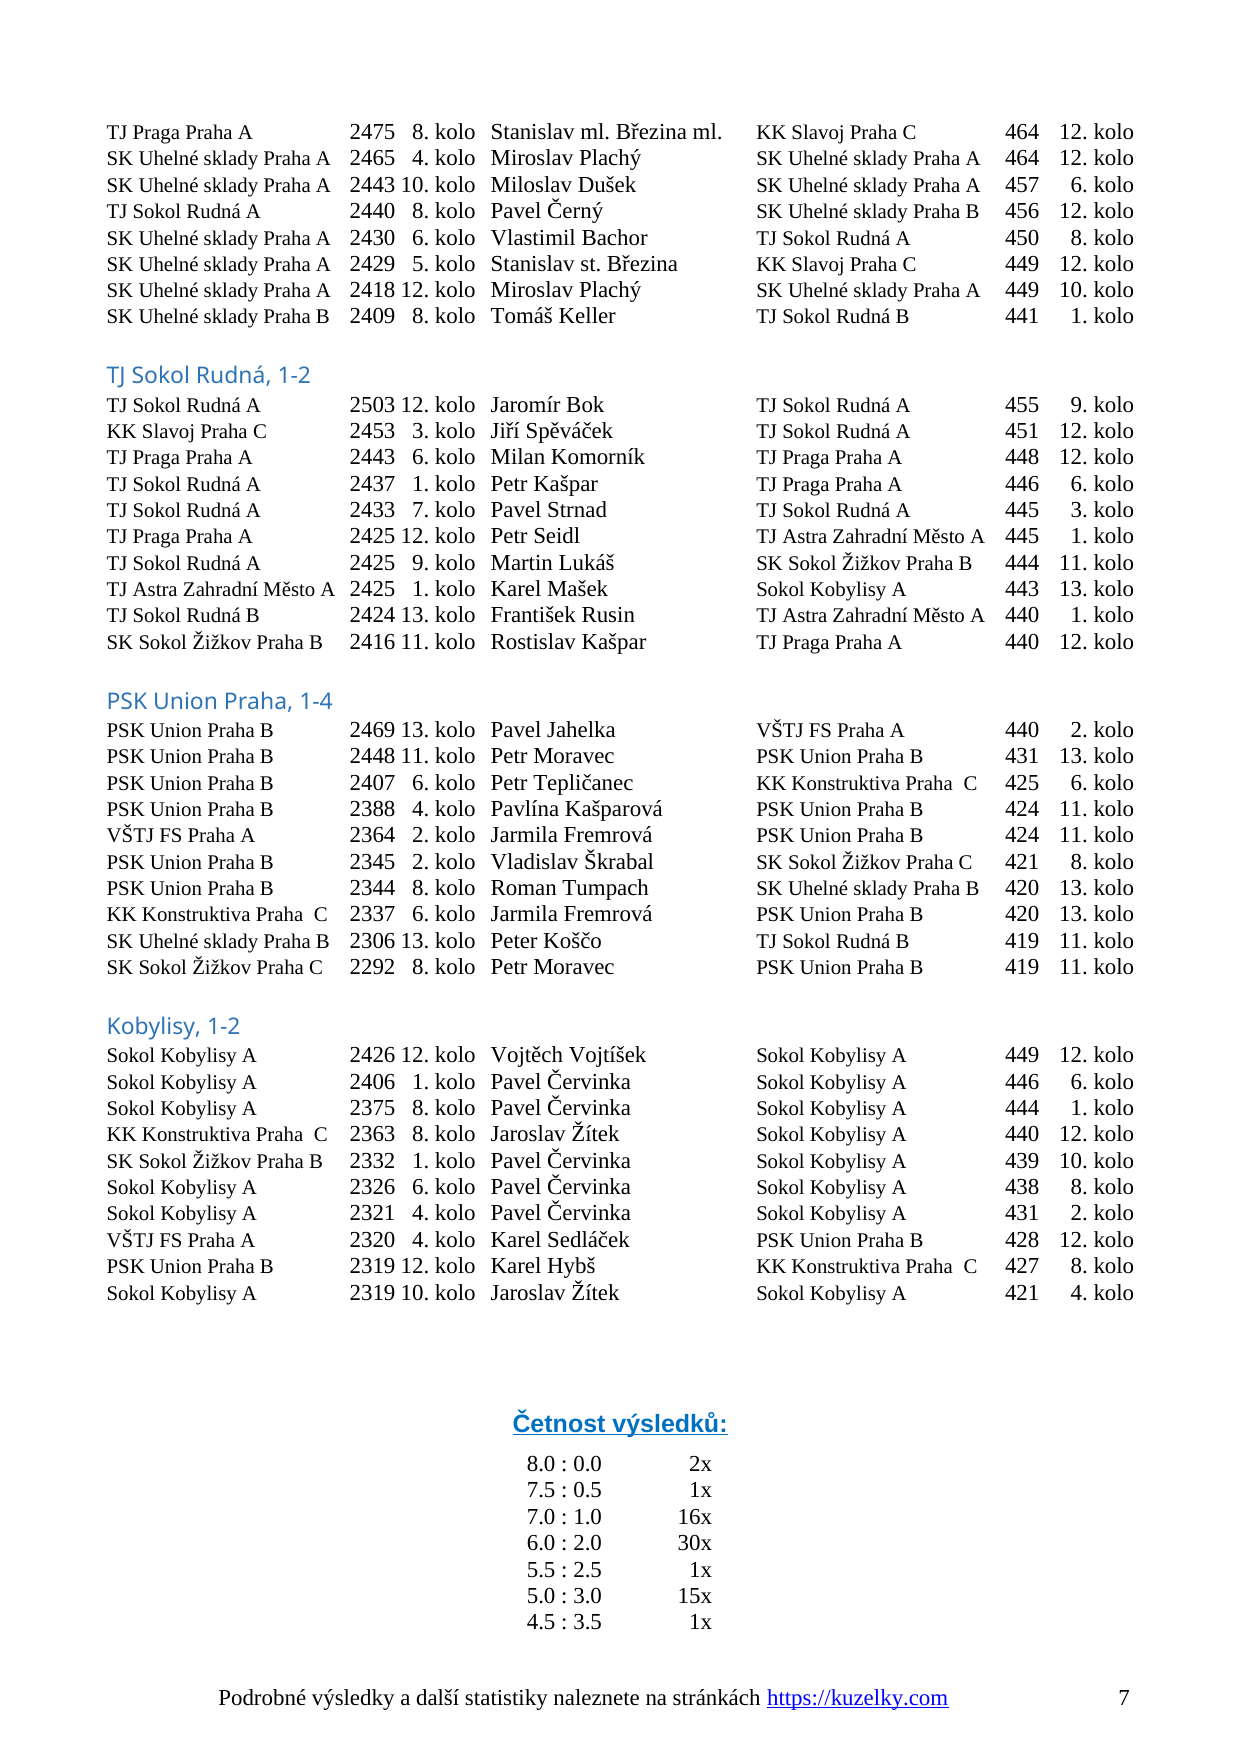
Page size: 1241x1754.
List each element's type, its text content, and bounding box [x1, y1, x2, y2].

text TJ Astra Zahradní Město A 2425 1. kolo Karel Mašek Sokol Kobylisy A 443 13. kolo [106, 575, 1134, 602]
text Sokol Kobylisy A 2406 1. kolo Pavel Červinka Sokol Kobylisy A 446 6. kolo [106, 1068, 1134, 1094]
text 6.0 : 2.0 30x [106, 1529, 1134, 1556]
text SK Uhelné sklady Praha A 2418 12. kolo Miroslav Plachý SK Uhelné sklady Praha A 449 10. kolo [106, 276, 1134, 303]
text 8.0 : 0.0 2x [106, 1450, 1134, 1477]
subtitle PSK Union Praha, 1-4 [106, 685, 1134, 716]
text TJ Sokol Rudná A 2425 9. kolo Martin Lukáš SK Sokol Žižkov Praha B 444 11. kolo [106, 549, 1134, 575]
text Četnost výsledků: [94, 1409, 1145, 1438]
text SK Uhelné sklady Praha B 2306 13. kolo Peter Koščo TJ Sokol Rudná B 419 11. kolo [106, 927, 1134, 953]
text TJ Praga Praha A 2475 8. kolo Stanislav ml. Březina ml. KK Slavoj Praha C 464 12. kolo [106, 118, 1134, 144]
text SK Uhelné sklady Praha A 2465 4. kolo Miroslav Plachý SK Uhelné sklady Praha A 464 12. kolo [106, 144, 1134, 171]
text VŠTJ FS Praha A 2320 4. kolo Karel Sedláček PSK Union Praha B 428 12. kolo [106, 1226, 1134, 1252]
text KK Slavoj Praha C 2453 3. kolo Jiří Spěváček TJ Sokol Rudná A 451 12. kolo [106, 417, 1134, 443]
text 7.5 : 0.5 1x [106, 1477, 1134, 1503]
text PSK Union Praha B 2319 12. kolo Karel Hybš KK Konstruktiva Praha C 427 8. kolo [106, 1252, 1134, 1278]
text PSK Union Praha B 2388 4. kolo Pavlína Kašparová PSK Union Praha B 424 11. kolo [106, 795, 1134, 821]
text KK Konstruktiva Praha C 2337 6. kolo Jarmila Fremrová PSK Union Praha B 420 13. kolo [106, 901, 1134, 927]
subtitle Kobylisy, 1-2 [106, 1010, 1134, 1041]
text TJ Sokol Rudná A 2503 12. kolo Jaromír Bok TJ Sokol Rudná A 455 9. kolo [106, 391, 1134, 417]
text TJ Sokol Rudná A 2440 8. kolo Pavel Černý SK Uhelné sklady Praha B 456 12. kolo [106, 197, 1134, 223]
text SK Sokol Žižkov Praha C 2292 8. kolo Petr Moravec PSK Union Praha B 419 11. kolo [106, 953, 1134, 979]
text 5.5 : 2.5 1x [106, 1556, 1134, 1582]
text PSK Union Praha B 2448 11. kolo Petr Moravec PSK Union Praha B 431 13. kolo [106, 742, 1134, 769]
subtitle TJ Sokol Rudná, 1-2 [106, 359, 1134, 391]
text SK Uhelné sklady Praha A 2443 10. kolo Miloslav Dušek SK Uhelné sklady Praha A 457 6. kolo [106, 171, 1134, 197]
text TJ Praga Praha A 2425 12. kolo Petr Seidl TJ Astra Zahradní Město A 445 1. kolo [106, 522, 1134, 549]
text VŠTJ FS Praha A 2364 2. kolo Jarmila Fremrová PSK Union Praha B 424 11. kolo [106, 821, 1134, 848]
text SK Uhelné sklady Praha A 2430 6. kolo Vlastimil Bachor TJ Sokol Rudná A 450 8. kolo [106, 223, 1134, 250]
text Sokol Kobylisy A 2319 10. kolo Jaroslav Žítek Sokol Kobylisy A 421 4. kolo [106, 1278, 1134, 1305]
text 4.5 : 3.5 1x [106, 1608, 1134, 1635]
text SK Sokol Žižkov Praha B 2416 11. kolo Rostislav Kašpar TJ Praga Praha A 440 12. kolo [106, 628, 1134, 654]
text SK Uhelné sklady Praha B 2409 8. kolo Tomáš Keller TJ Sokol Rudná B 441 1. kolo [106, 303, 1134, 329]
text Sokol Kobylisy A 2321 4. kolo Pavel Červinka Sokol Kobylisy A 431 2. kolo [106, 1199, 1134, 1226]
text SK Sokol Žižkov Praha B 2332 1. kolo Pavel Červinka Sokol Kobylisy A 439 10. kolo [106, 1147, 1134, 1173]
text Sokol Kobylisy A 2426 12. kolo Vojtěch Vojtíšek Sokol Kobylisy A 449 12. kolo [106, 1041, 1134, 1068]
text SK Uhelné sklady Praha A 2429 5. kolo Stanislav st. Březina KK Slavoj Praha C 449 12. kolo [106, 250, 1134, 276]
text Sokol Kobylisy A 2326 6. kolo Pavel Červinka Sokol Kobylisy A 438 8. kolo [106, 1173, 1134, 1199]
text PSK Union Praha B 2407 6. kolo Petr Tepličanec KK Konstruktiva Praha C 425 6. kolo [106, 769, 1134, 795]
text Sokol Kobylisy A 2375 8. kolo Pavel Červinka Sokol Kobylisy A 444 1. kolo [106, 1094, 1134, 1120]
text TJ Sokol Rudná B 2424 13. kolo František Rusin TJ Astra Zahradní Město A 440 1. kolo [106, 602, 1134, 628]
text PSK Union Praha B 2469 13. kolo Pavel Jahelka VŠTJ FS Praha A 440 2. kolo [106, 716, 1134, 742]
text TJ Praga Praha A 2443 6. kolo Milan Komorník TJ Praga Praha A 448 12. kolo [106, 443, 1134, 470]
text TJ Sokol Rudná A 2437 1. kolo Petr Kašpar TJ Praga Praha A 446 6. kolo [106, 470, 1134, 496]
text TJ Sokol Rudná A 2433 7. kolo Pavel Strnad TJ Sokol Rudná A 445 3. kolo [106, 496, 1134, 522]
text 5.0 : 3.0 15x [106, 1582, 1134, 1608]
text KK Konstruktiva Praha C 2363 8. kolo Jaroslav Žítek Sokol Kobylisy A 440 12. kolo [106, 1120, 1134, 1147]
text PSK Union Praha B 2345 2. kolo Vladislav Škrabal SK Sokol Žižkov Praha C 421 8. kolo [106, 848, 1134, 874]
text 7.0 : 1.0 16x [106, 1503, 1134, 1529]
text PSK Union Praha B 2344 8. kolo Roman Tumpach SK Uhelné sklady Praha B 420 13. kolo [106, 874, 1134, 901]
